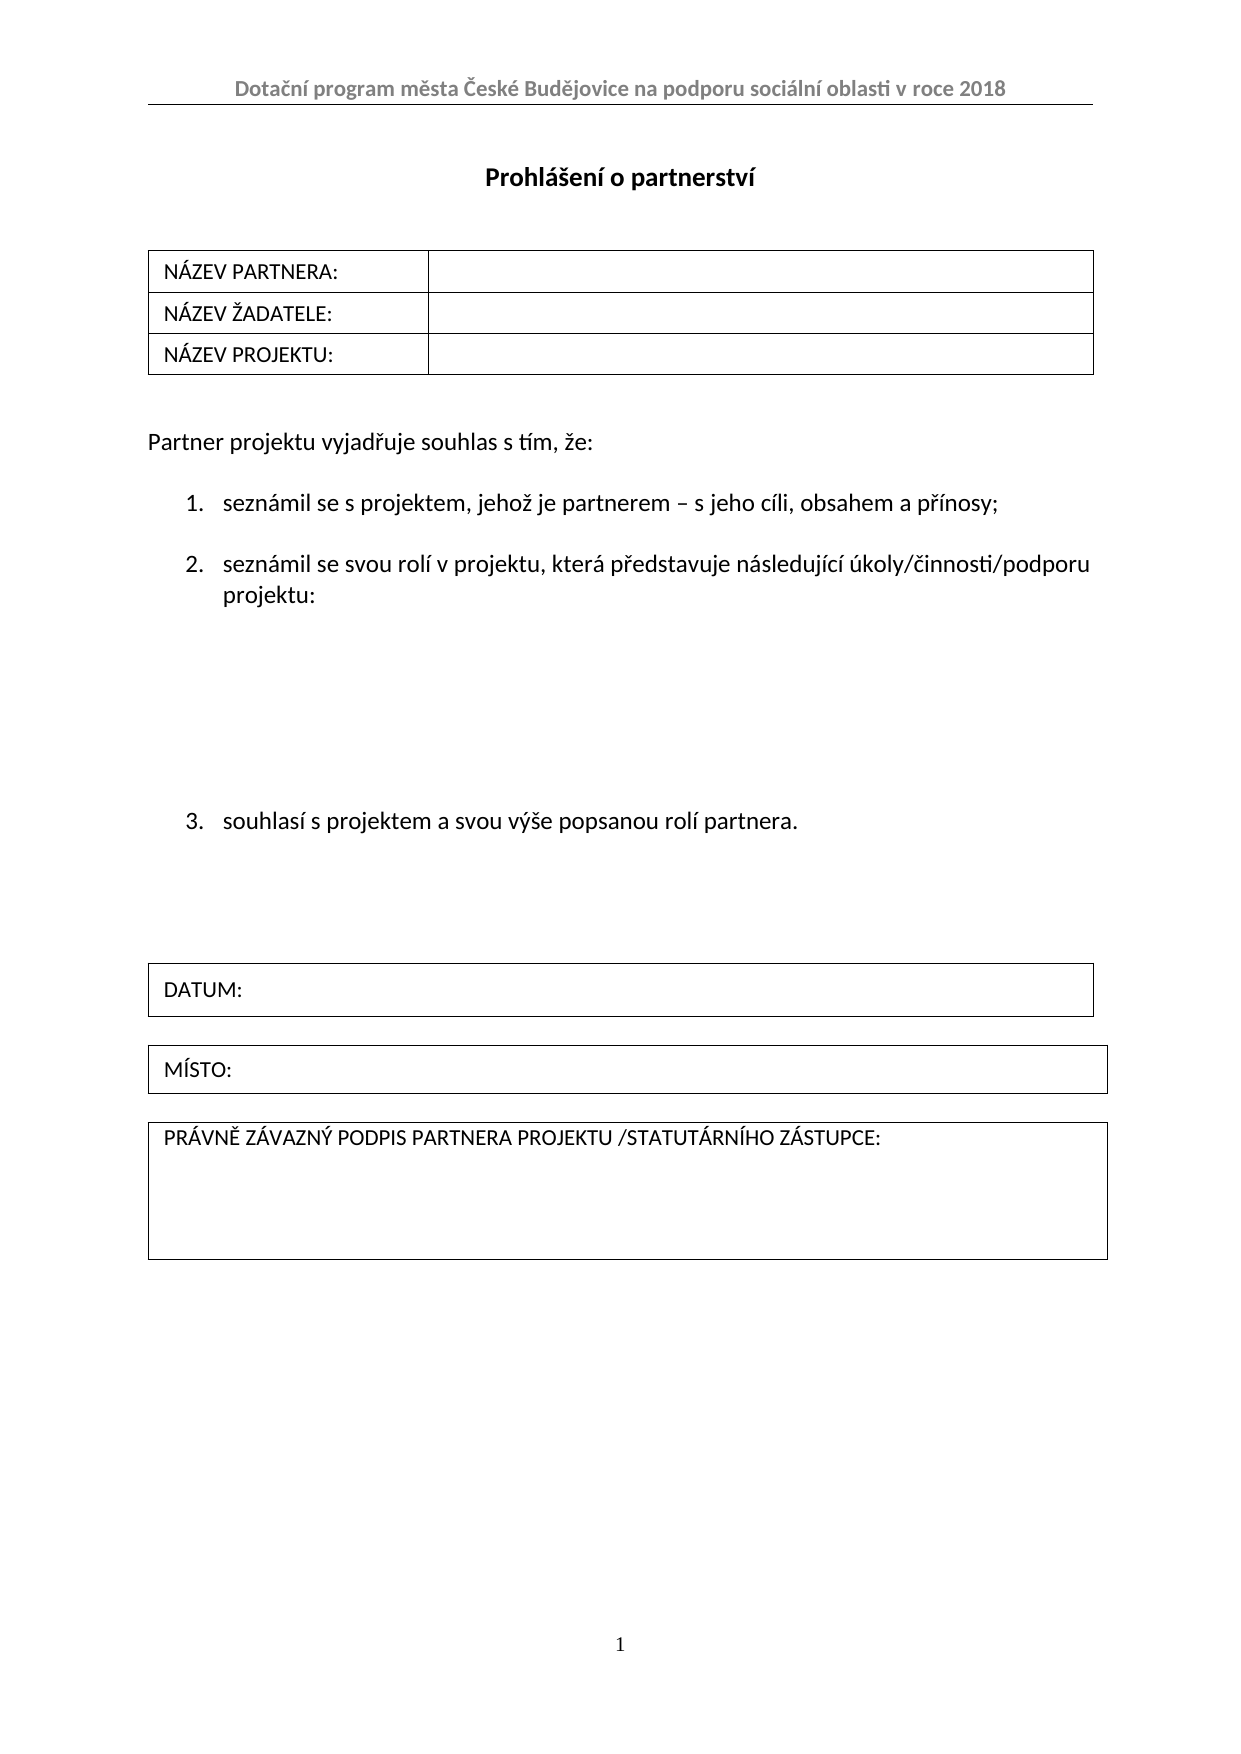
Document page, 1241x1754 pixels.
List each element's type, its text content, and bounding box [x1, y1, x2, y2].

list seznámil se s projektem, jehož je partnerem – s jeho cíli, obsahem a přínosy; [185, 487, 1093, 518]
list souhlasí s projektem a svou výše popsanou rolí partnera. [185, 805, 1093, 835]
table_header Místo: [149, 1046, 1107, 1093]
table_header Název partnera: [149, 251, 428, 292]
text Partner projektu vyjadřuje souhlas s tím, že: [148, 426, 1093, 457]
table_header [429, 251, 1093, 292]
subtitle Prohlášení o partnerství [148, 160, 1093, 193]
table_cell [429, 334, 1093, 374]
table_header Datum: [149, 964, 1093, 1016]
list seznámil se svou rolí v projektu, která představuje následující úkoly/činnosti/podporu projektu: [185, 548, 1093, 609]
table_header Právně závazný podpis partnera projektu /statutárního zástupce: [149, 1123, 1107, 1258]
table_cell [429, 293, 1093, 333]
table_cell Název projektu: [149, 334, 428, 374]
table_cell Název žadatele: [149, 293, 428, 333]
